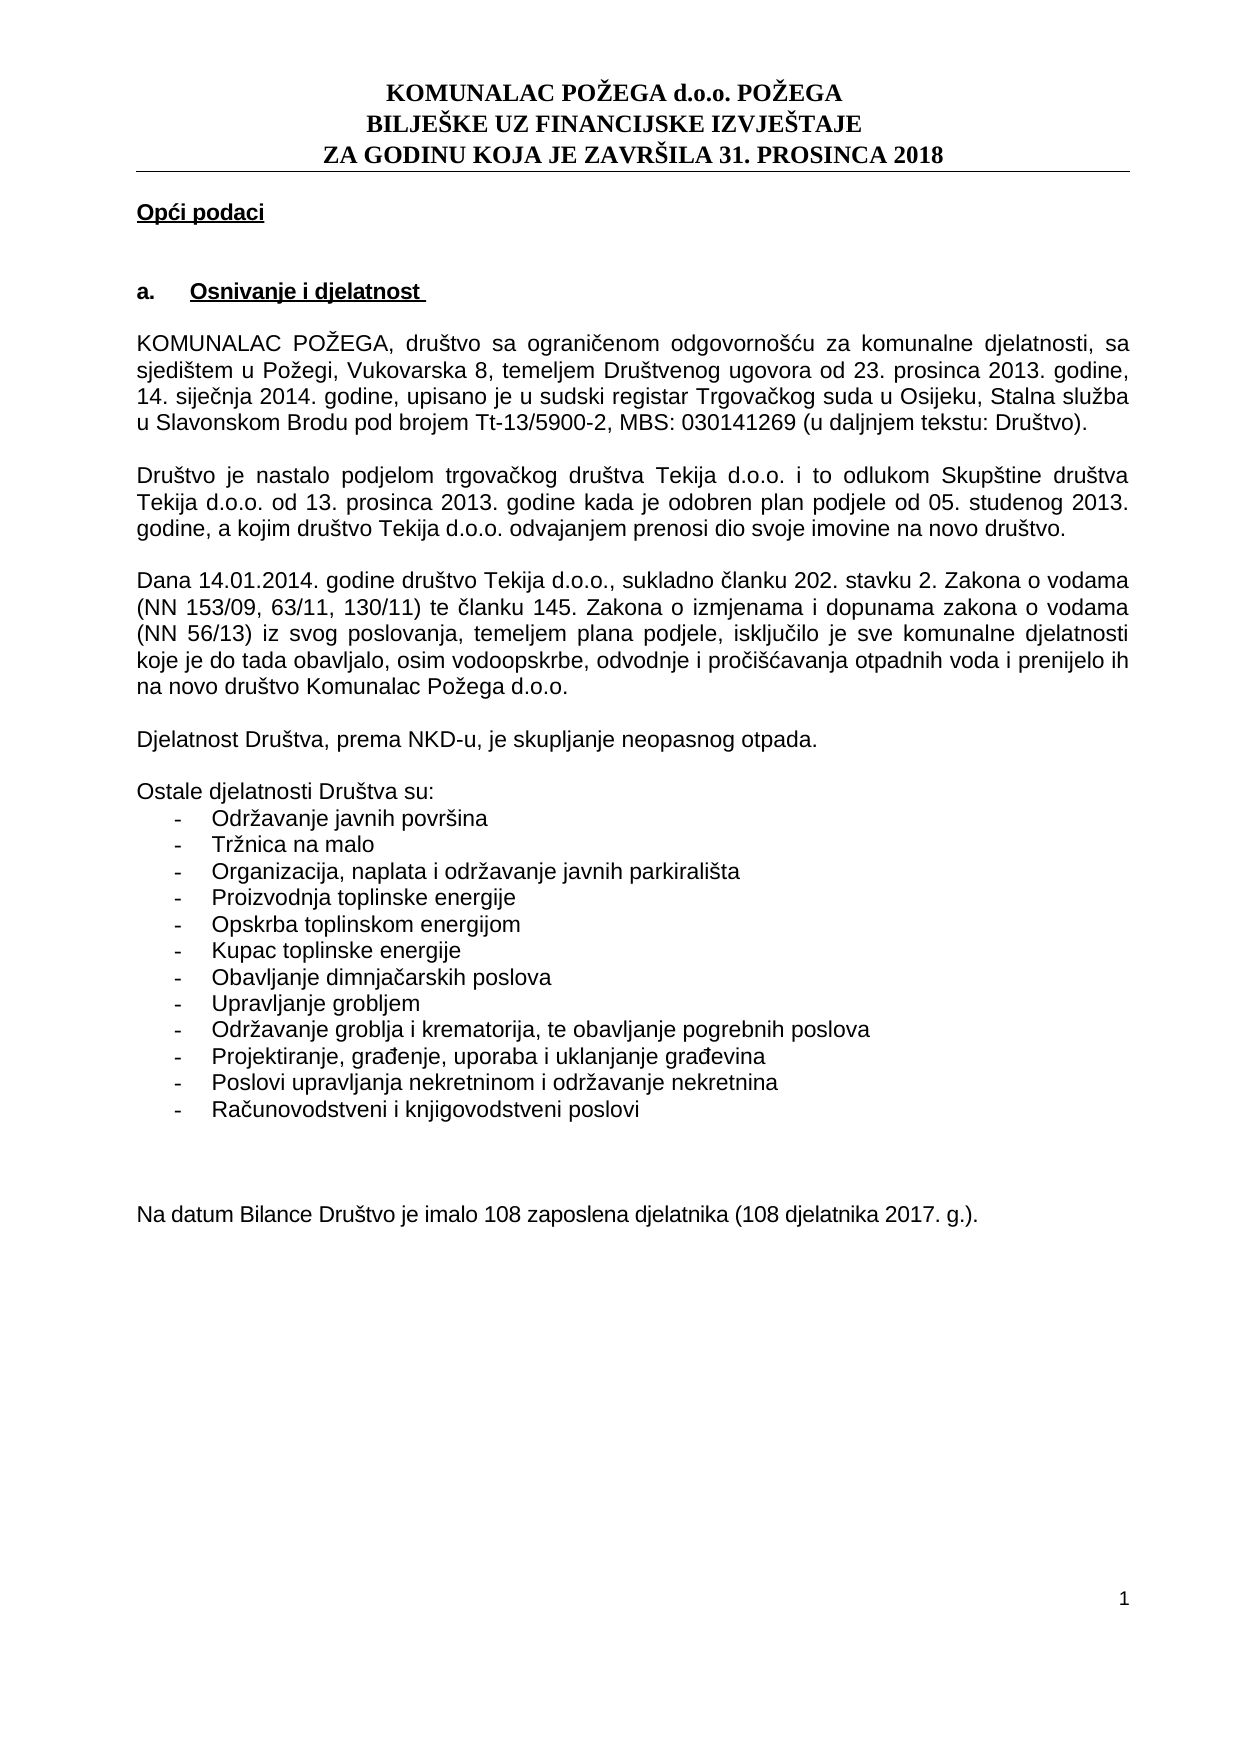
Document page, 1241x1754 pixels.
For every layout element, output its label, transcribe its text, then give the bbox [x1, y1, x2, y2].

list Održavanje javnih površina [174, 805, 1130, 831]
list Računovodstveni i knjigovodstveni poslovi [174, 1096, 1130, 1122]
list Poslovi upravljanja nekretninom i održavanje nekretnina [174, 1069, 1130, 1096]
list Osnivanje i djelatnost [136, 278, 1130, 304]
text KOMUNALAC POŽEGA, društvo sa ograničenom odgovornošću za komunalne djelatnosti, sa sjedištem u Požegi, Vukovarska 8, temeljem Društvenog ugovora od 23. prosinca 2013. godine, 14. siječnja 2014. godine, upisano je u sudski registar Trgovačkog suda u Osijeku, Stalna služba u Slavonskom Brodu pod brojem Tt-13/5900-2, MBS: 030141269 (u daljnjem tekstu: Društvo). [136, 330, 1130, 436]
list Proizvodnja toplinske energije [174, 884, 1130, 911]
list Obavljanje dimnjačarskih poslova [174, 963, 1130, 990]
list Održavanje groblja i krematorija, te obavljanje pogrebnih poslova [174, 1016, 1130, 1043]
list Organizacija, naplata i održavanje javnih parkirališta [174, 858, 1130, 884]
text Djelatnost Društva, prema NKD-u, je skupljanje neopasnog otpada. [136, 726, 1130, 752]
list Projektiranje, građenje, uporaba i uklanjanje građevina [174, 1043, 1130, 1069]
text Ostale djelatnosti Društva su: [136, 778, 1130, 805]
list Kupac toplinske energije [174, 937, 1130, 963]
list Upravljanje grobljem [174, 990, 1130, 1016]
text Opći podaci [136, 198, 1130, 225]
text Na datum Bilance Društvo je imalo 108 zaposlena djelatnika (108 djelatnika 2017. g.). [136, 1201, 1130, 1228]
list Opskrba toplinskom energijom [174, 911, 1130, 937]
text Dana 14.01.2014. godine društvo Tekija d.o.o., sukladno članku 202. stavku 2. Zakona o vodama (NN 153/09, 63/11, 130/11) te članku 145. Zakona o izmjenama i dopunama zakona o vodama (NN 56/13) iz svog poslovanja, temeljem plana podjele, isključilo je sve komunalne djelatnosti koje je do tada obavljalo, osim vodoopskrbe, odvodnje i pročišćavanja otpadnih voda i prenijelo ih na novo društvo Komunalac Požega d.o.o. [136, 567, 1130, 699]
text Društvo je nastalo podjelom trgovačkog društva Tekija d.o.o. i to odlukom Skupštine društva Tekija d.o.o. od 13. prosinca 2013. godine kada je odobren plan podjele od 05. studenog 2013. godine, a kojim društvo Tekija d.o.o. odvajanjem prenosi dio svoje imovine na novo društvo. [136, 462, 1130, 541]
list Tržnica na malo [174, 831, 1130, 858]
